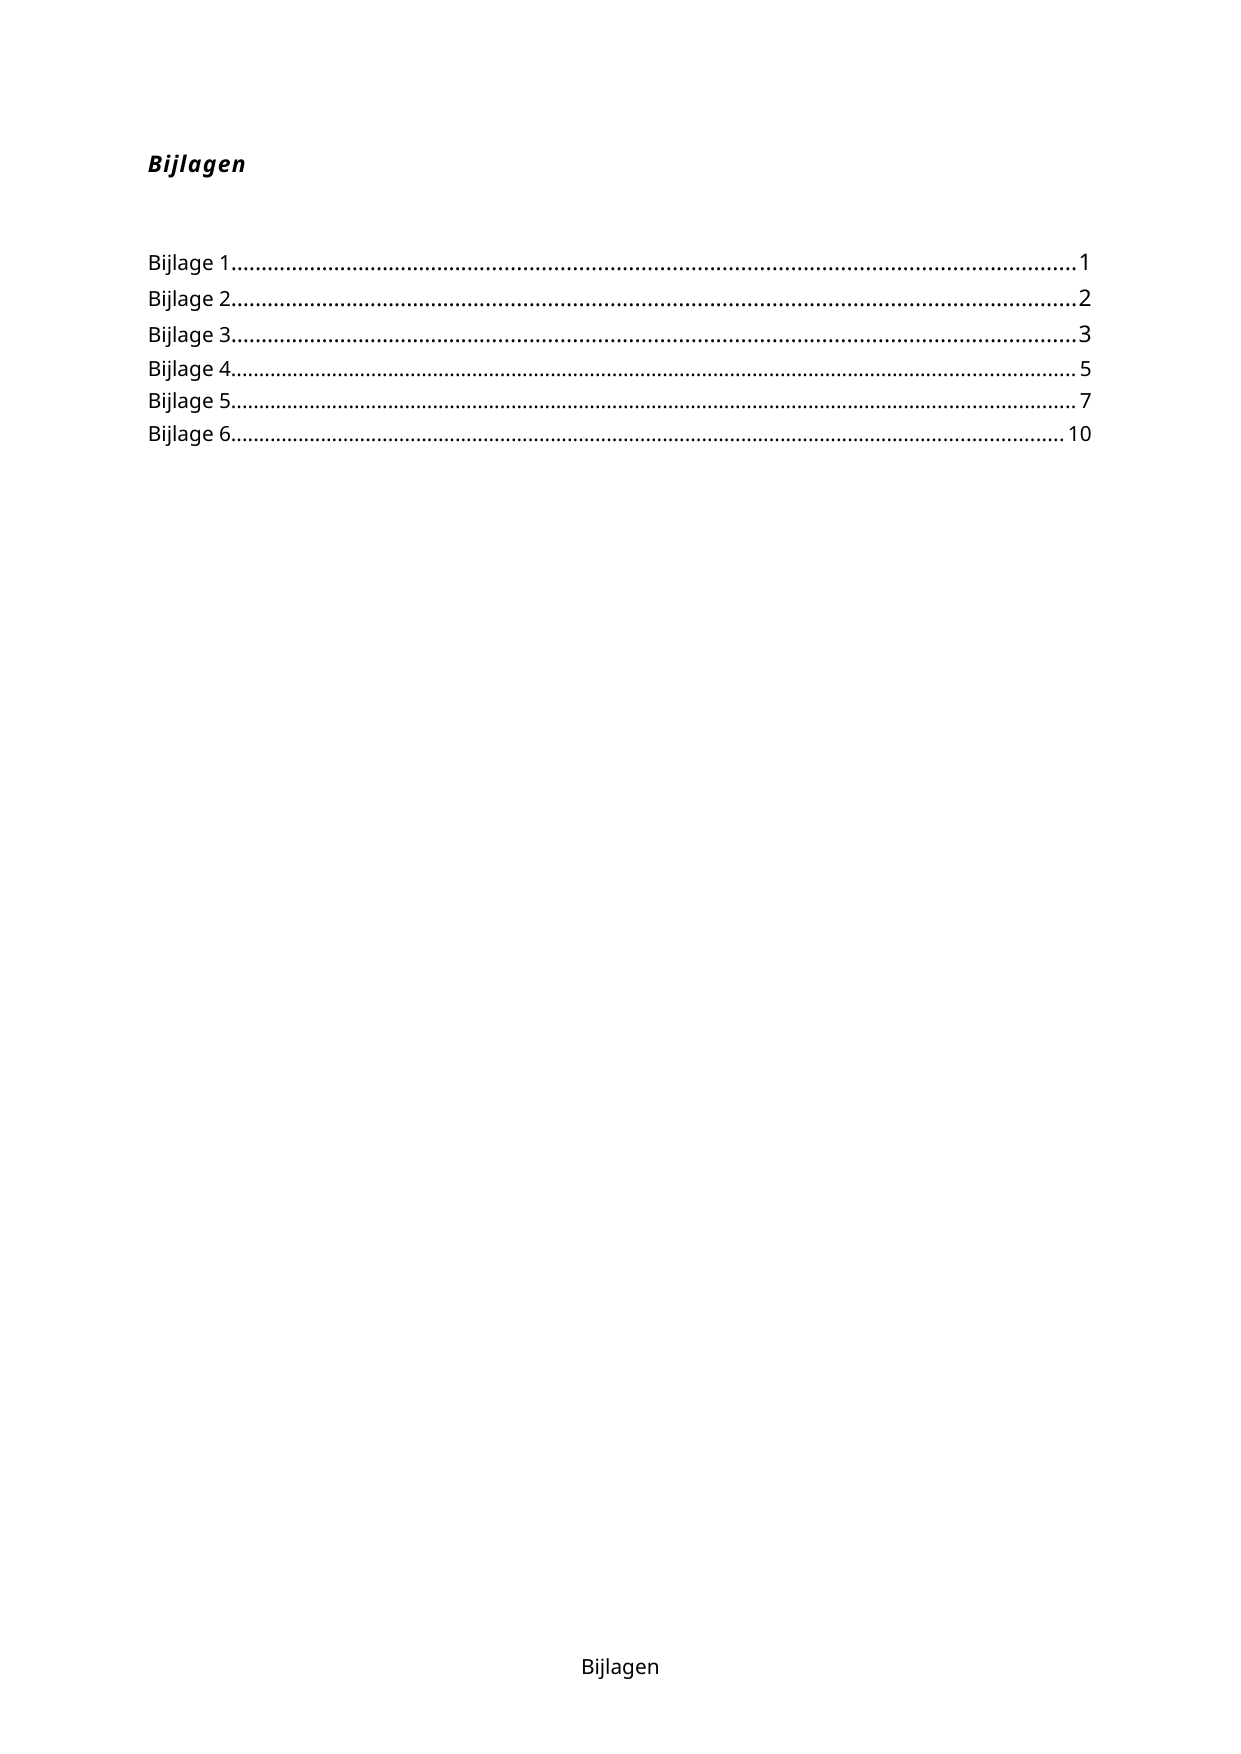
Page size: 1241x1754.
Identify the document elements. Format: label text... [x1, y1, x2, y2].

text Bijlage 5 7 [148, 386, 1093, 415]
text Bijlage 6 10 [148, 419, 1093, 447]
subtitle Bijlagen [148, 148, 1093, 179]
text Bijlage 1 1 [148, 246, 1093, 277]
text Bijlage 2 2 [148, 282, 1093, 313]
text Bijlage 4 5 [148, 354, 1093, 382]
text Bijlage 3 3 [148, 318, 1093, 349]
